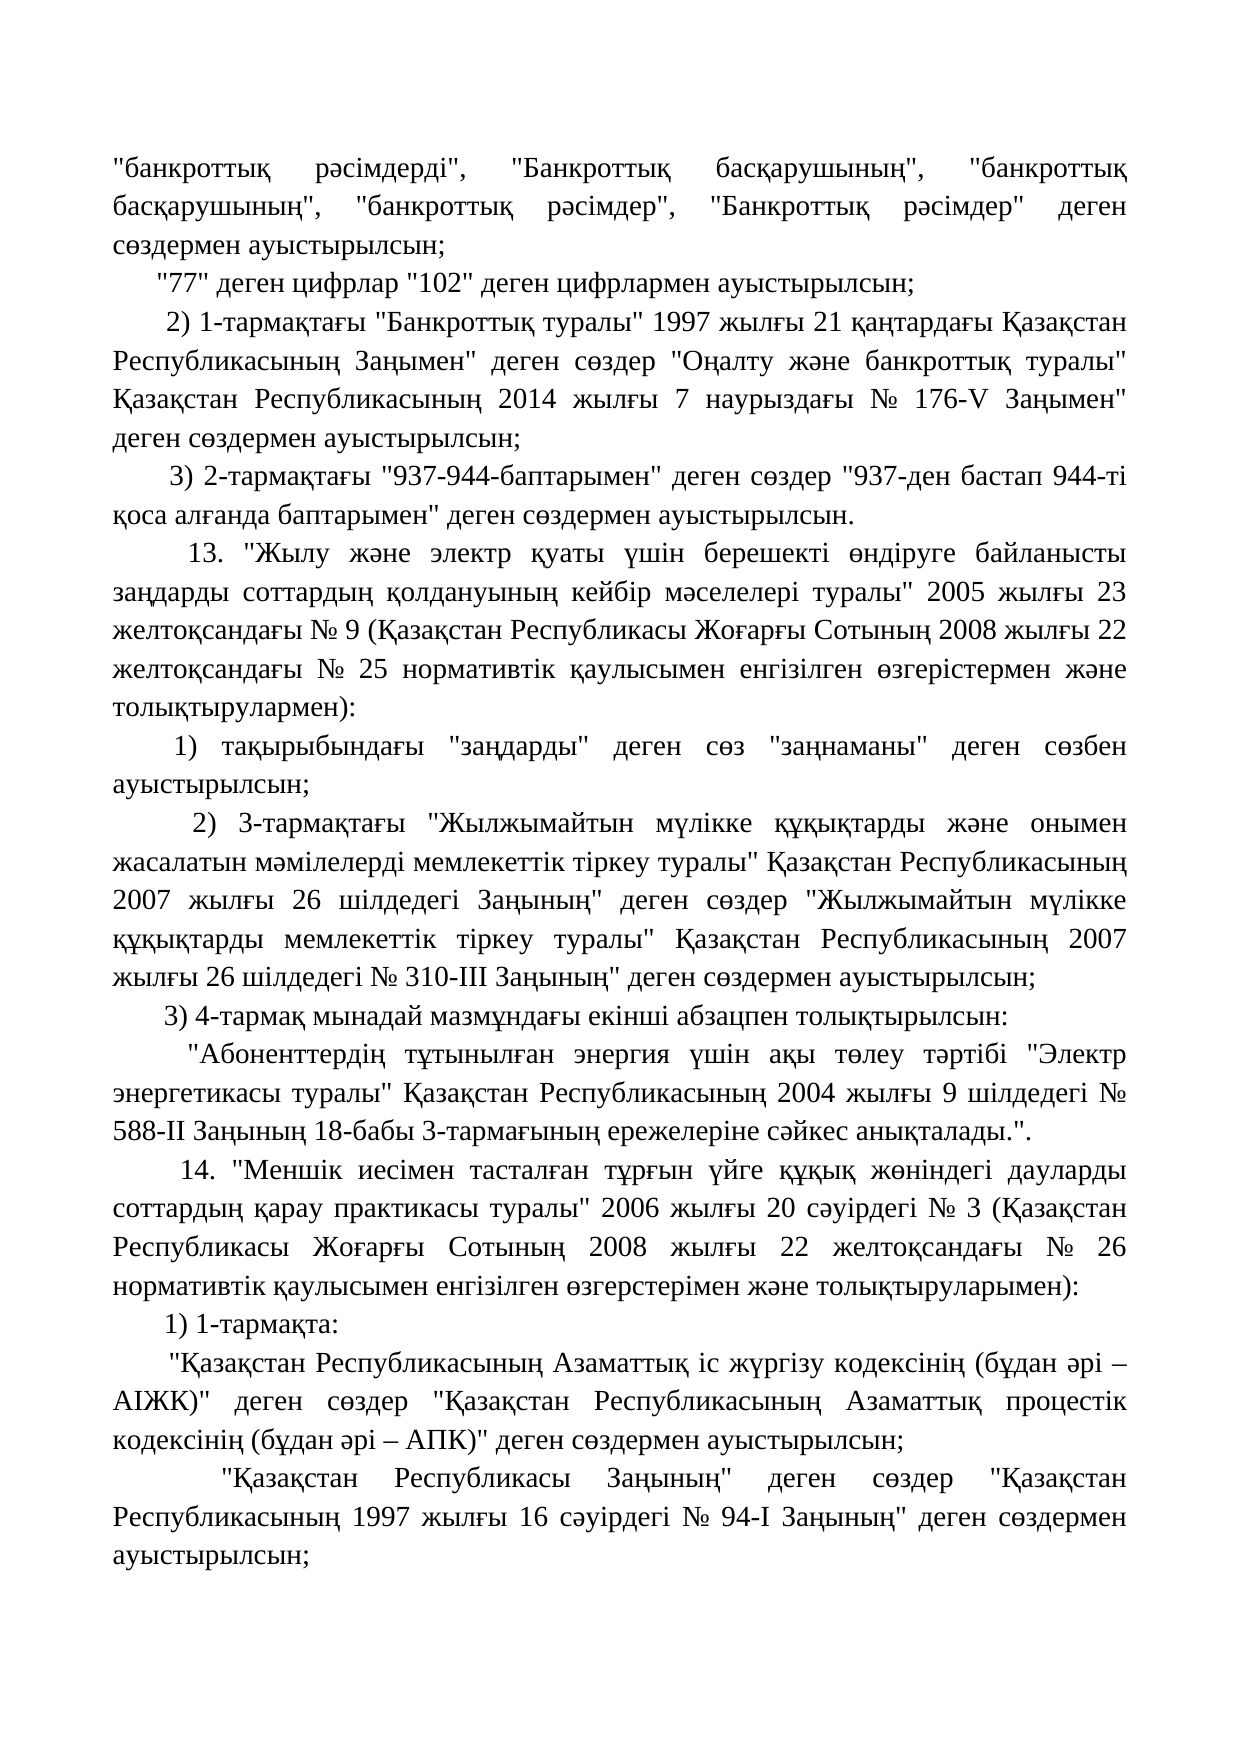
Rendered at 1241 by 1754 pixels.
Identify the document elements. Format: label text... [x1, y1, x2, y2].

text 14. "Меншік иесімен тасталған тұрғын үйге құқық жөніндегі дауларды соттардың қарау практикасы туралы" 2006 жылғы 20 сәуірдегі № 3 (Қазақстан Республикасы Жоғарғы Сотының 2008 жылғы 22 желтоқсандағы № 26 нормативтік қаулысымен енгізілген өзгерстерімен және толықтыруларымен): [112, 1152, 1128, 1301]
text "Қазақстан Республикасының Азаматтық іс жүргізу кодексінің (бұдан әрі – АІЖК)" деген сөздер "Қазақстан Республикасының Азаматтық процестік кодексінің (бұдан әрі – АПК)" деген сөздермен ауыстырылсын; [112, 1345, 1128, 1455]
text "Қазақстан Республикасы Заңының" деген сөздер "Қазақстан Республикасының 1997 жылғы 16 сәуірдегі № 94-I Заңының" деген сөздермен ауыстырылсын; [112, 1460, 1128, 1571]
text 3) 2-тармақтағы "937-944-баптарымен" деген сөздер "937-ден бастап 944-ті қоса алғанда баптарымен" деген сөздермен ауыстырылсын. [112, 458, 1128, 530]
text 3) 4-тармақ мынадай мазмұндағы екінші абзацпен толықтырылсын: [112, 998, 1128, 1031]
text "Абоненттердің тұтынылған энергия үшін ақы төлеу тәртібі "Электр энергетикасы туралы" Қазақстан Республикасының 2004 жылғы 9 шілдедегі № 588-II Заңының 18-бабы 3-тармағының ережелеріне сәйкес анықталады.". [112, 1036, 1128, 1147]
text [112, 150, 1128, 261]
text 1) тақырыбындағы "заңдарды" деген сөз "заңнаманы" деген сөзбен ауыстырылсын; [112, 728, 1128, 800]
text "77" деген цифрлар "102" деген цифрлармен ауыстырылсын; [112, 266, 1128, 299]
text 2) 1-тармақтағы "Банкроттық туралы" 1997 жылғы 21 қаңтардағы Қазақстан Республикасының Заңымен" деген сөздер "Оңалту және банкроттық туралы" Қазақстан Республикасының 2014 жылғы 7 наурыздағы № 176-V Заңымен" деген сөздермен ауыстырылсын; [112, 304, 1128, 453]
text 13. "Жылу және электр қуаты үшін берешекті өндіруге байланысты заңдарды соттардың қолдануының кейбір мәселелері туралы" 2005 жылғы 23 желтоқсандағы № 9 (Қазақстан Республикасы Жоғарғы Сотының 2008 жылғы 22 желтоқсандағы № 25 нормативтік қаулысымен енгізілген өзгерістермен және толықтырулармен): [112, 535, 1128, 723]
text 2) 3-тармақтағы "Жылжымайтын мүлікке құқықтарды және онымен жасалатын мәмілелерді мемлекеттік тіркеу туралы" Қазақстан Республикасының 2007 жылғы 26 шілдедегі Заңының" деген сөздер "Жылжымайтын мүлікке құқықтарды мемлекеттік тіркеу туралы" Қазақстан Республикасының 2007 жылғы 26 шілдедегі № 310-ІІІ Заңының" деген сөздермен ауыстырылсын; [112, 805, 1128, 993]
text 1) 1-тармақта: [112, 1306, 1128, 1340]
